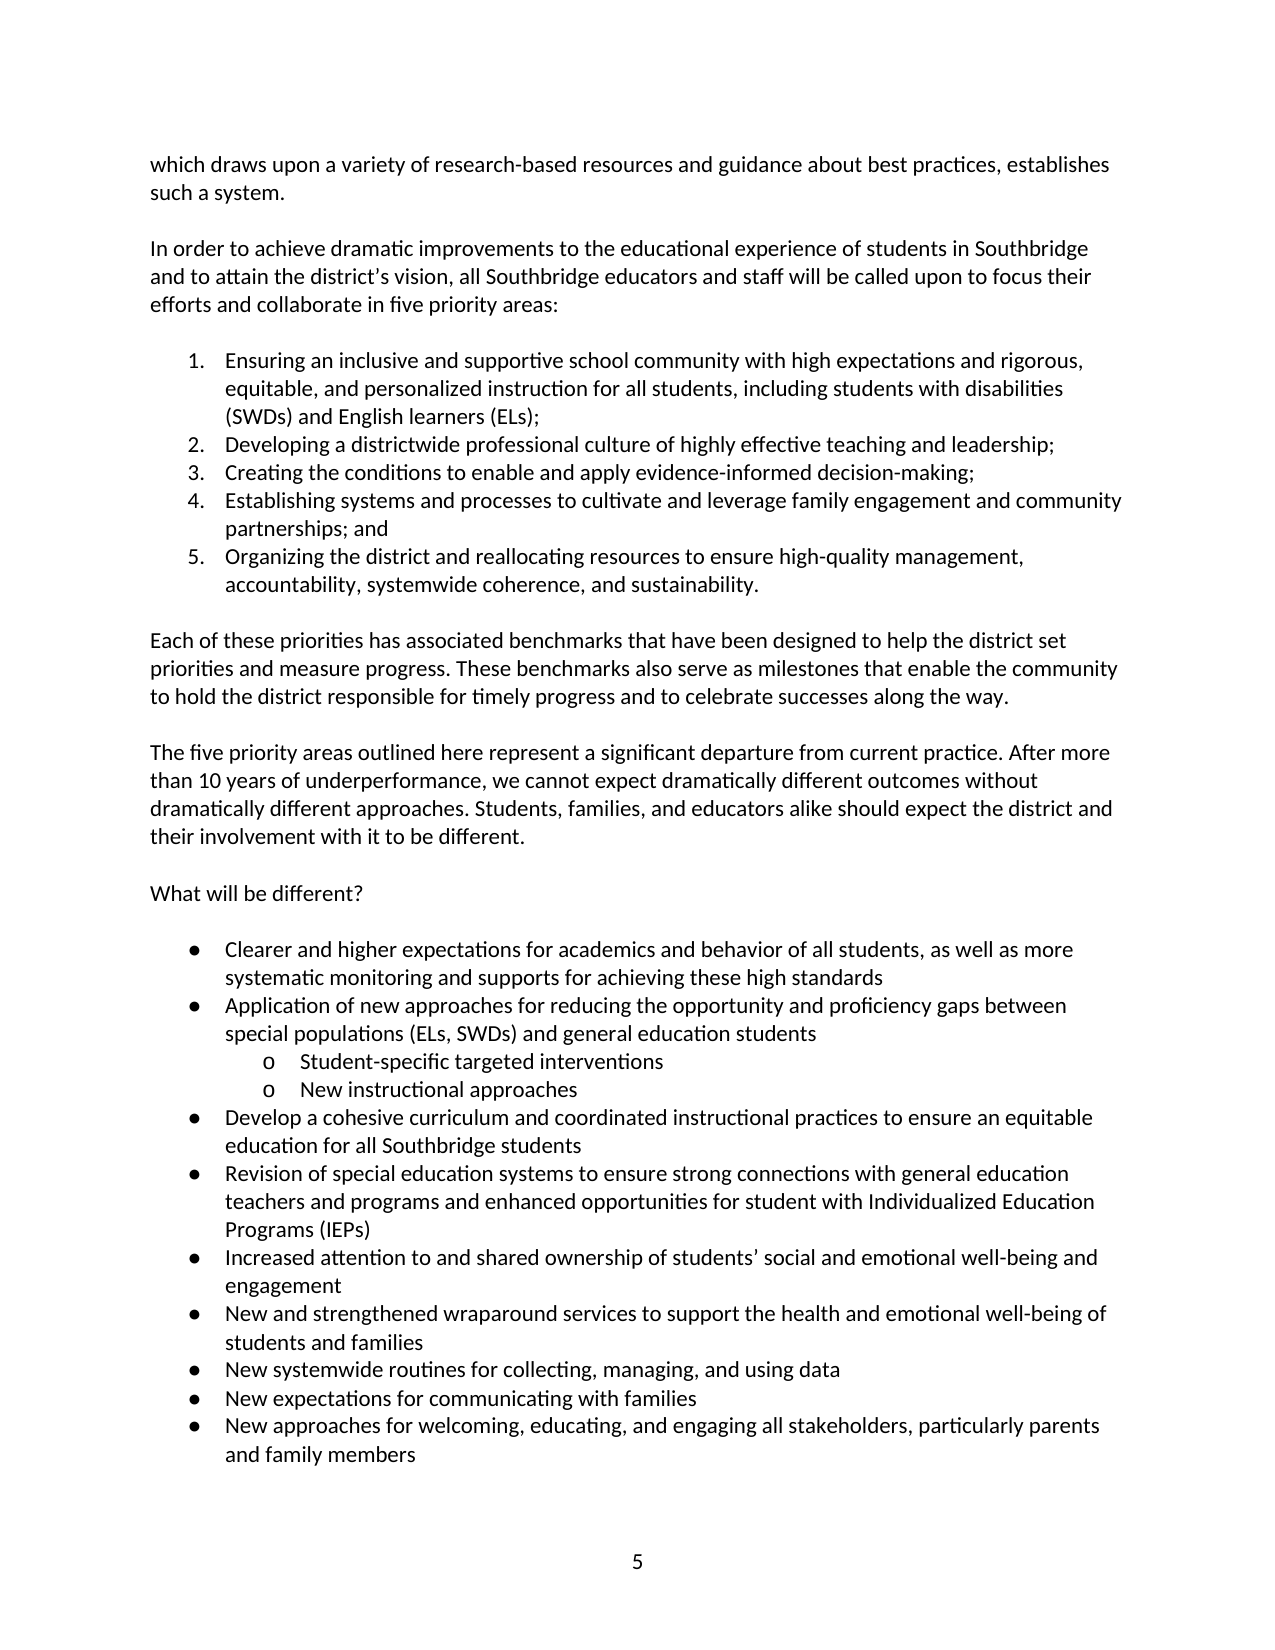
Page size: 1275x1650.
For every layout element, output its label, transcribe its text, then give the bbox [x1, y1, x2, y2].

list Ensuring an inclusive and supportive school community with high expectations and rigorous, equitable, and personalized instruction for all students, including students with disabilities (SWDs) and English learners (ELs); [187, 346, 1125, 430]
text Each of these priorities has associated benchmarks that have been designed to help the district set priorities and measure progress. These benchmarks also serve as milestones that enable the community to hold the district responsible for timely progress and to celebrate successes along the way. [150, 626, 1125, 710]
list Establishing systems and processes to cultivate and leverage family engagement and community partnerships; and [187, 486, 1125, 542]
list New and strengthened wraparound services to support the health and emotional well-being of students and families [187, 1299, 1125, 1356]
list Revision of special education systems to ensure strong connections with general education teachers and programs and enhanced opportunities for student with Individualized Education Programs (IEPs) [187, 1159, 1125, 1243]
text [150, 150, 1125, 206]
list New instructional approaches [262, 1075, 1125, 1103]
text The five priority areas outlined here represent a significant departure from current practice. After more than 10 years of underperformance, we cannot expect dramatically different outcomes without dramatically different approaches. Students, families, and educators alike should expect the district and their involvement with it to be different. [150, 738, 1125, 851]
text In order to achieve dramatic improvements to the educational experience of students in Southbridge and to attain the district’s vision, all Southbridge educators and staff will be called upon to focus their efforts and collaborate in five priority areas: [150, 234, 1125, 318]
text What will be different? [150, 879, 1125, 907]
list Developing a districtwide professional culture of highly effective teaching and leadership; [187, 430, 1125, 458]
list Student-specific targeted interventions [262, 1047, 1125, 1075]
list Develop a cohesive curriculum and coordinated instructional practices to ensure an equitable education for all Southbridge students [187, 1103, 1125, 1159]
list Clearer and higher expectations for academics and behavior of all students, as well as more systematic monitoring and supports for achieving these high standards [187, 935, 1125, 991]
list New systemwide routines for collecting, managing, and using data [187, 1356, 1125, 1384]
list New expectations for communicating with families [187, 1384, 1125, 1412]
list Increased attention to and shared ownership of students’ social and emotional well-being and engagement [187, 1243, 1125, 1299]
list Organizing the district and reallocating resources to ensure high-quality management, accountability, systemwide coherence, and sustainability. [187, 542, 1125, 598]
list Application of new approaches for reducing the opportunity and proficiency gaps between special populations (ELs, SWDs) and general education students [187, 991, 1125, 1047]
list New approaches for welcoming, educating, and engaging all stakeholders, particularly parents and family members [187, 1412, 1125, 1468]
list Creating the conditions to enable and apply evidence-informed decision-making; [187, 458, 1125, 486]
